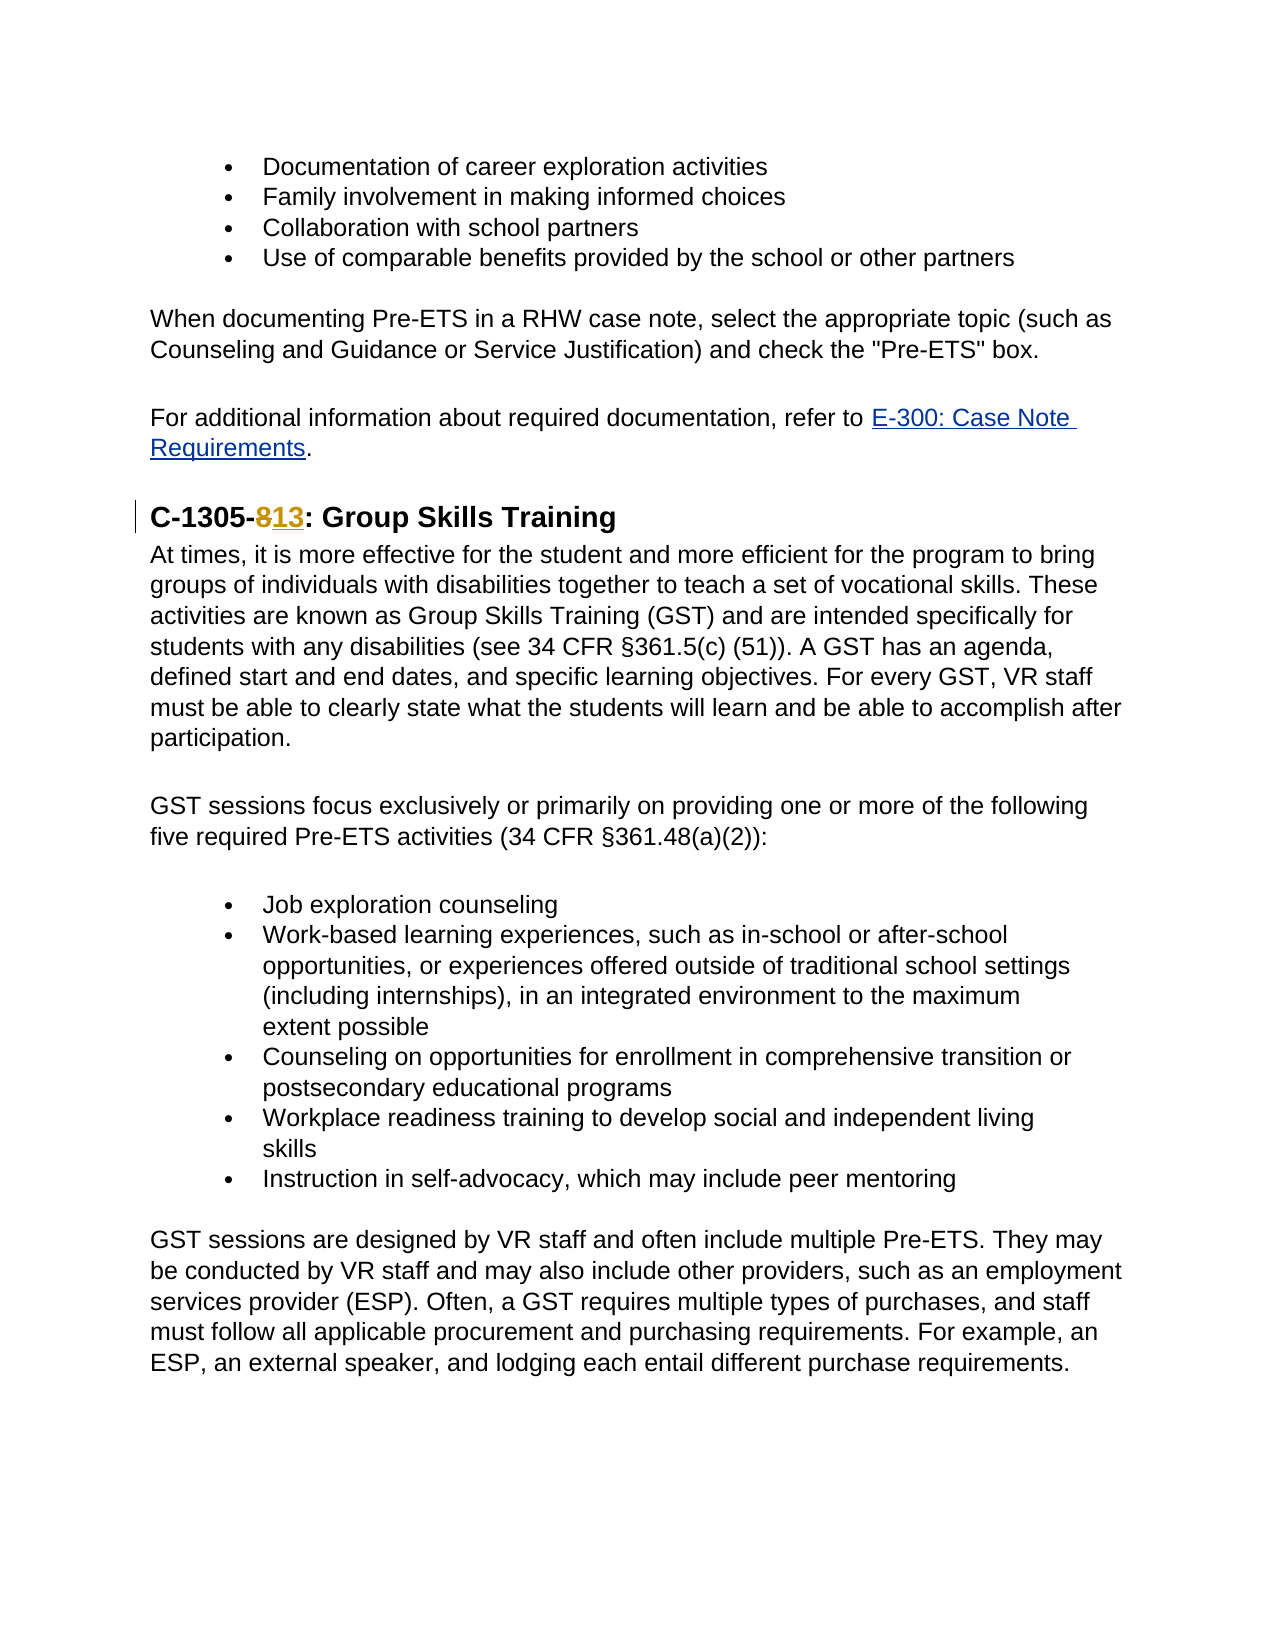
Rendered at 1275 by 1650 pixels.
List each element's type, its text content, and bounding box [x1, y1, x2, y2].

list Documentation of career exploration activities [225, 150, 1087, 181]
list Counseling on opportunities for enrollment in comprehensive transition or postsecondary educational programs [225, 1041, 1087, 1102]
list Use of comparable benefits provided by the school or other partners [225, 242, 1087, 272]
list Instruction in self-advocacy, which may include peer mentoring [225, 1163, 1087, 1193]
text When documenting Pre-ETS in a RHW case note, select the appropriate topic (such as Counseling and Guidance or Service Justification) and check the "Pre-ETS" box. [150, 303, 1125, 364]
list Job exploration counseling [225, 888, 1087, 918]
list Family involvement in making informed choices [225, 181, 1087, 211]
text At times, it is more effective for the student and more efficient for the program to bring groups of individuals with disabilities together to teach a set of vocational skills. These activities are known as Group Skills Training (GST) and are intended specifically for students with any disabilities (see 34 CFR §361.5(c) (51)). A GST has an agenda, defined start and end dates, and specific learning objectives. For every GST, VR staff must be able to clearly state what the students will learn and be able to accomplish after participation. [150, 538, 1125, 752]
text GST sessions focus exclusively or primarily on providing one or more of the following five required Pre-ETS activities (34 CFR §361.48(a)(2)): [150, 789, 1125, 850]
list Work-based learning experiences, such as in-school or after-school opportunities, or experiences offered outside of traditional school settings (including internships), in an integrated environment to the maximum extent possible [225, 918, 1087, 1041]
list Workplace readiness training to develop social and independent living skills [225, 1102, 1087, 1163]
text GST sessions are designed by VR staff and often include multiple Pre-ETS. They may be conducted by VR staff and may also include other providers, such as an employment services provider (ESP). Often, a GST requires multiple types of purchases, and staff must follow all applicable procurement and purchasing requirements. For example, an ESP, an external speaker, and lodging each entail different purchase requirements. [150, 1224, 1125, 1376]
subtitle C-1305-: Group Skills Training [150, 500, 1125, 533]
list Collaboration with school partners [225, 211, 1087, 242]
text For additional information about required documentation, refer to E-300: Case Note Requirements. [150, 401, 1125, 462]
